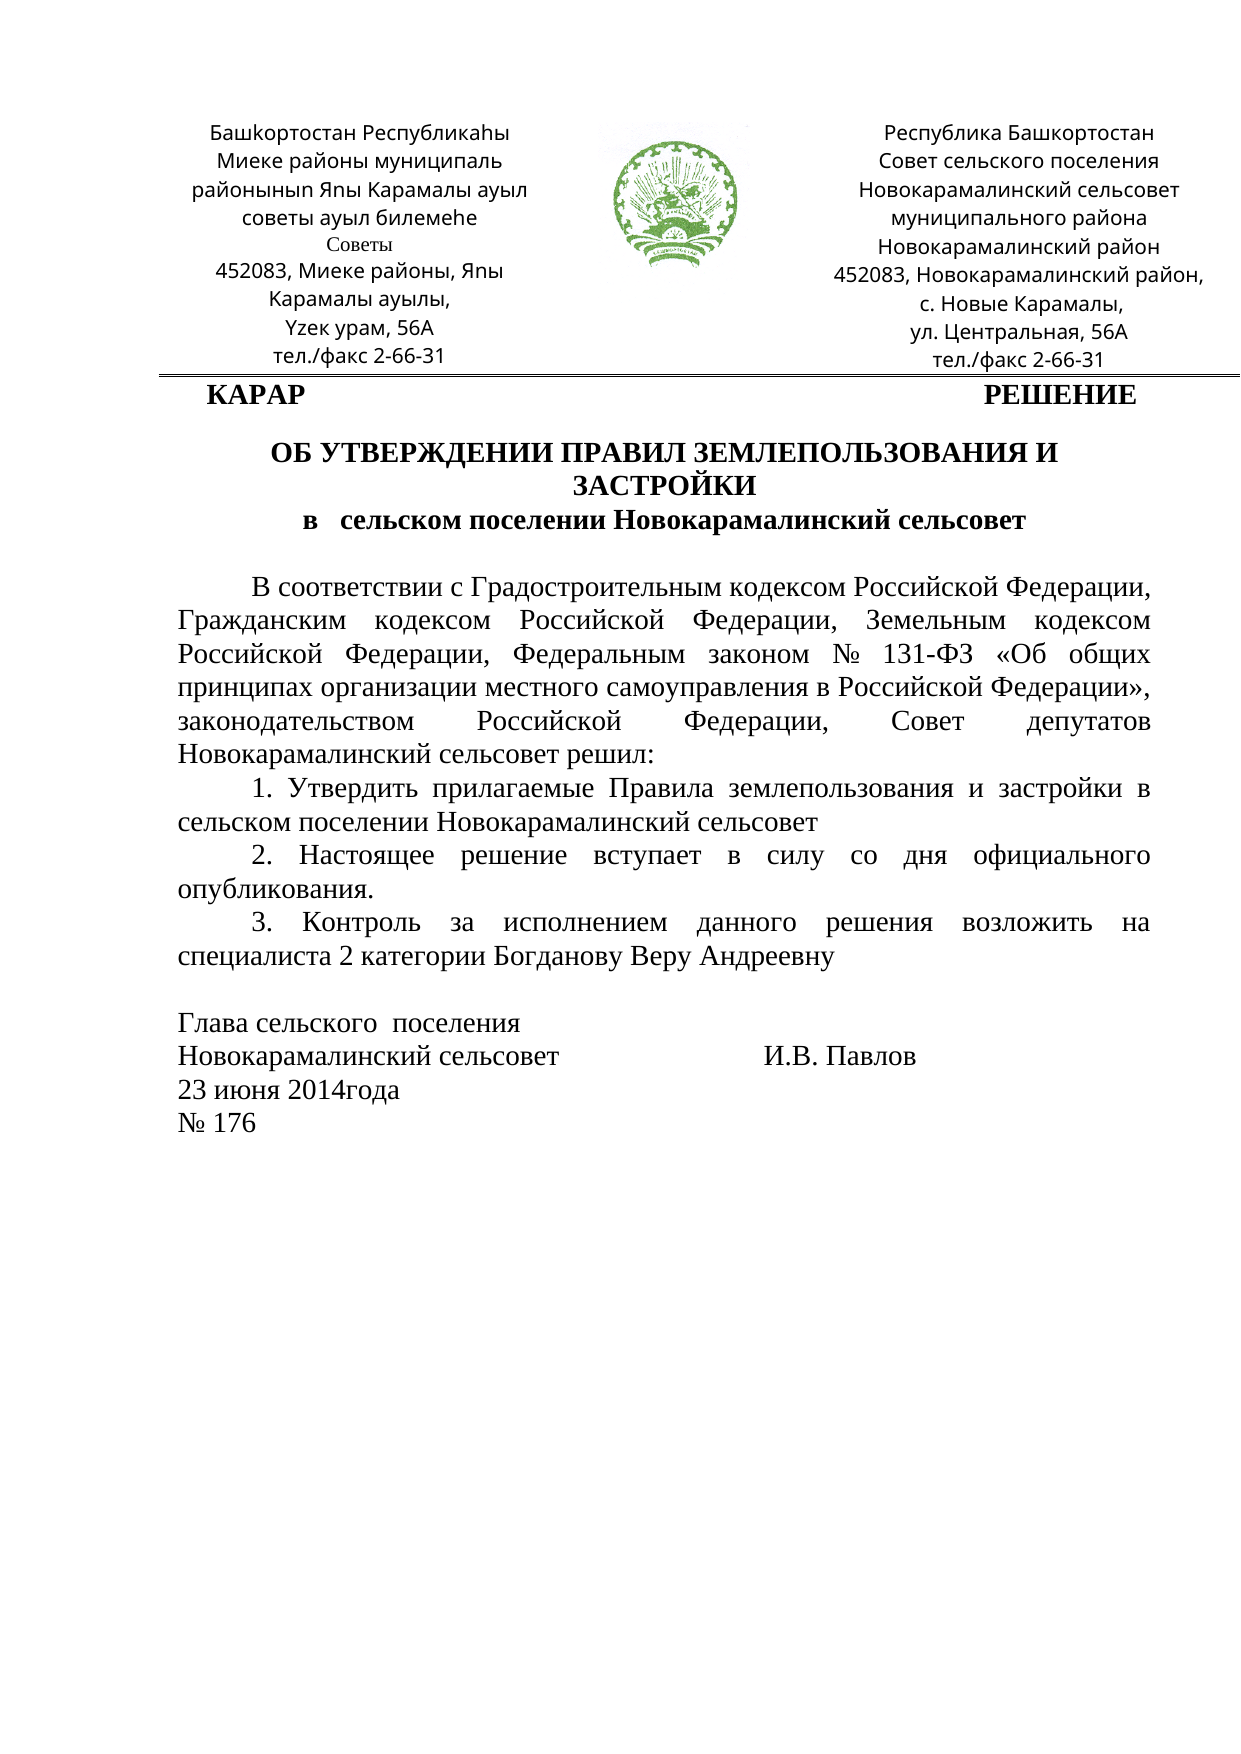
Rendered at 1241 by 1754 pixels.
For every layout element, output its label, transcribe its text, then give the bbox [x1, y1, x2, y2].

text 2. Настоящее решение вступает в силу со дня официального опубликования. [177, 837, 1152, 904]
text 1. Утвердить прилагаемые Правила землепользования и застройки в сельском поселении Новокарамалинский сельсовет [177, 770, 1152, 837]
text ОБ УТВЕРЖДЕНИИ ПРАВИЛ ЗЕМЛЕПОЛЬЗОВАНИЯ И ЗАСТРОЙКИ [177, 435, 1152, 502]
text Глава сельского поселения [177, 1005, 1152, 1038]
table_header Башkортостан Республикаhы Миeкe районы муниципаль районыныn Яnы Kарамалы ауыл советы ауыл билeмehе Советы 452083, Миeкe районы, Яnы Kарамалы ауылы, Yzeк урам, 56А тел./факс 2-66-31 [159, 118, 561, 374]
text № 176 [177, 1106, 1152, 1139]
text 23 июня 2014года [177, 1072, 1152, 1106]
picture [596, 122, 750, 300]
table_header Республика Башкортостан Совет сельского поселения Новокарамалинский сельсовет муниципального района Новокарамалинский район 452083, Новокарамалинский район, с. Новые Карамалы, ул. Центральная, 56А тел./факс 2-66-31 [796, 118, 1240, 374]
table_header [561, 118, 796, 374]
text КАРАР РЕШЕНИЕ [177, 377, 1152, 411]
text в сельском поселении Новокарамалинский сельсовет [177, 502, 1152, 535]
text 3. Контроль за исполнением данного решения возложить на специалиста 2 категории Богданову Веру Андреевну [177, 904, 1152, 971]
text Новокарамалинский сельсовет И.В. Павлов [177, 1038, 1152, 1072]
text В соответствии с Градостроительным кодексом Российской Федерации, Гражданским кодексом Российской Федерации, Земельным кодексом Российской Федерации, Федеральным законом № 131-ФЗ «Об общих принципах организации местного самоуправления в Российской Федерации», законодательством Российской Федерации, Совет депутатов Новокарамалинский сельсовет решил: [177, 569, 1152, 770]
